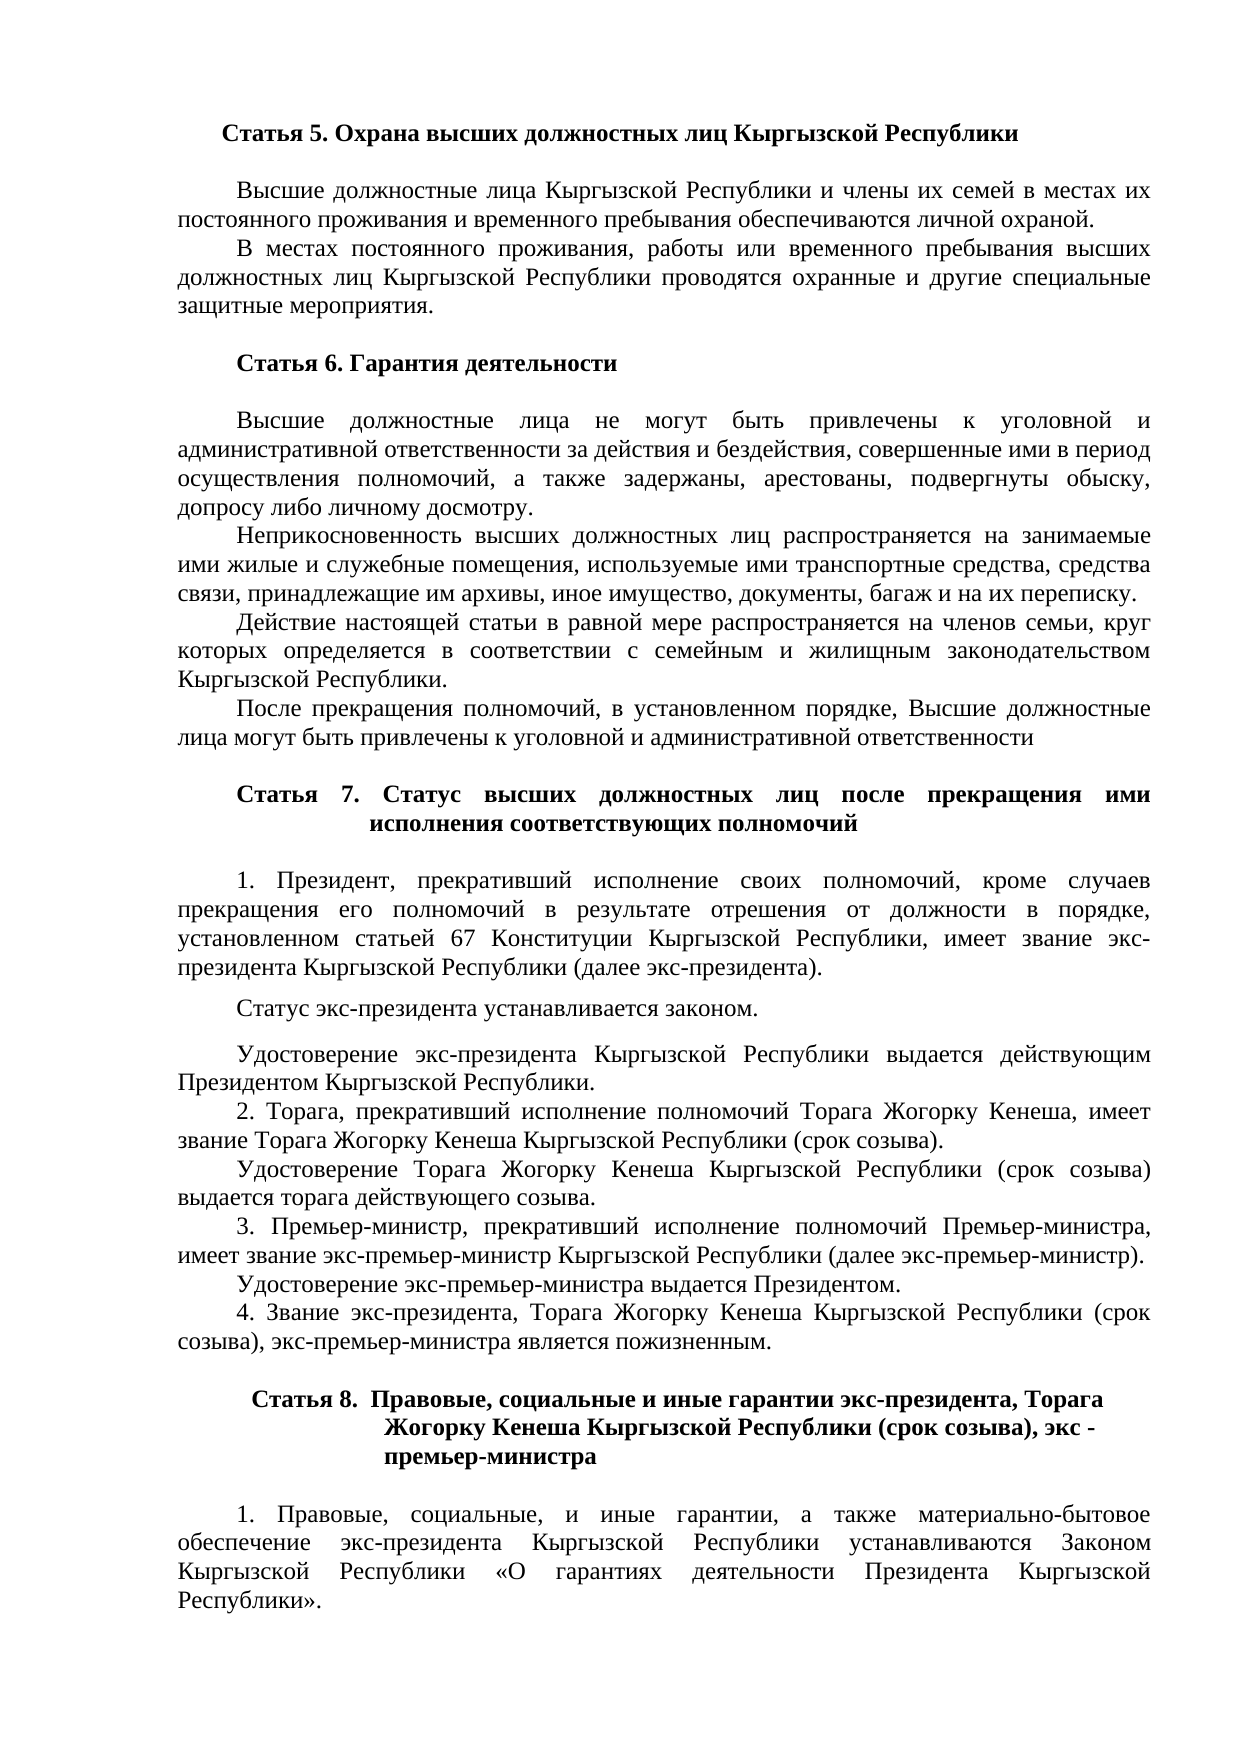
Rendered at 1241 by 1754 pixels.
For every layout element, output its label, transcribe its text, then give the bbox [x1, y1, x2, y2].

text Удостоверение экс-президента Кыргызской Республики выдается действующим Президентом Кыргызской Республики. [177, 1039, 1152, 1096]
text В местах постоянного проживания, работы или временного пребывания высших должностных лиц Кыргызской Республики проводятся охранные и другие специальные защитные мероприятия. [177, 233, 1152, 319]
text Удостоверение экс-премьер-министра выдается Президентом. [177, 1269, 1152, 1297]
text Статья 8. Правовые, социальные и иные гарантии экс-президента, Торага Жогорку Кенеша Кыргызской Республики (срок созыва), экс -премьер-министра [251, 1384, 1152, 1470]
text Статья 6. Гарантия деятельности [177, 348, 1152, 377]
text Неприкосновенность высших должностных лиц распространяется на занимаемые ими жилые и служебные помещения, используемые ими транспортные средства, средства связи, принадлежащие им архивы, иное имущество, документы, багаж и на их переписку. [177, 521, 1152, 607]
text Высшие должностные лица Кыргызской Республики и члены их семей в местах их постоянного проживания и временного пребывания обеспечиваются личной охраной. [177, 176, 1152, 233]
text 3. Премьер-министр, прекративший исполнение полномочий Премьер-министра, имеет звание экс-премьер-министр Кыргызской Республики (далее экс-премьер-министр). [177, 1211, 1152, 1269]
text 1. Правовые, социальные, и иные гарантии, а также материально-бытовое обеспечение экс-президента Кыргызской Республики устанавливаются Законом Кыргызской Республики «О гарантиях деятельности Президента Кыргызской Республики». [177, 1499, 1152, 1614]
text Статья 7. Статус высших должностных лиц после прекращения ими исполнения соответствующих полномочий [236, 779, 1152, 837]
text Статус экс-президента устанавливается законом. [177, 993, 1152, 1022]
text Статья 5. Охрана высших должностных лиц Кыргызской Республики [221, 118, 1152, 147]
text Удостоверение Торага Жогорку Кенеша Кыргызской Республики (срок созыва) выдается торага действующего созыва. [177, 1154, 1152, 1211]
text Действие настоящей статьи в равной мере распространяется на членов семьи, круг которых определяется в соответствии с семейным и жилищным законодательством Кыргызской Республики. [177, 607, 1152, 693]
text После прекращения полномочий, в установленном порядке, Высшие должностные лица могут быть привлечены к уголовной и административной ответственности [177, 693, 1152, 751]
text 1. Президент, прекративший исполнение своих полномочий, кроме случаев прекращения его полномочий в результате отрешения от должности в порядке, установленном статьей 67 Конституции Кыргызской Республики, имеет звание экс-президента Кыргызской Республики (далее экс-президента). [177, 866, 1152, 981]
text Высшие должностные лица не могут быть привлечены к уголовной и административной ответственности за действия и бездействия, совершенные ими в период осуществления полномочий, а также задержаны, арестованы, подвергнуты обыску, допросу либо личному досмотру. [177, 406, 1152, 521]
text 2. Торага, прекративший исполнение полномочий Торага Жогорку Кенеша, имеет звание Торага Жогорку Кенеша Кыргызской Республики (срок созыва). [177, 1096, 1152, 1154]
text 4. Звание экс-президента, Торага Жогорку Кенеша Кыргызской Республики (срок созыва), экс-премьер-министра является пожизненным. [177, 1297, 1152, 1355]
